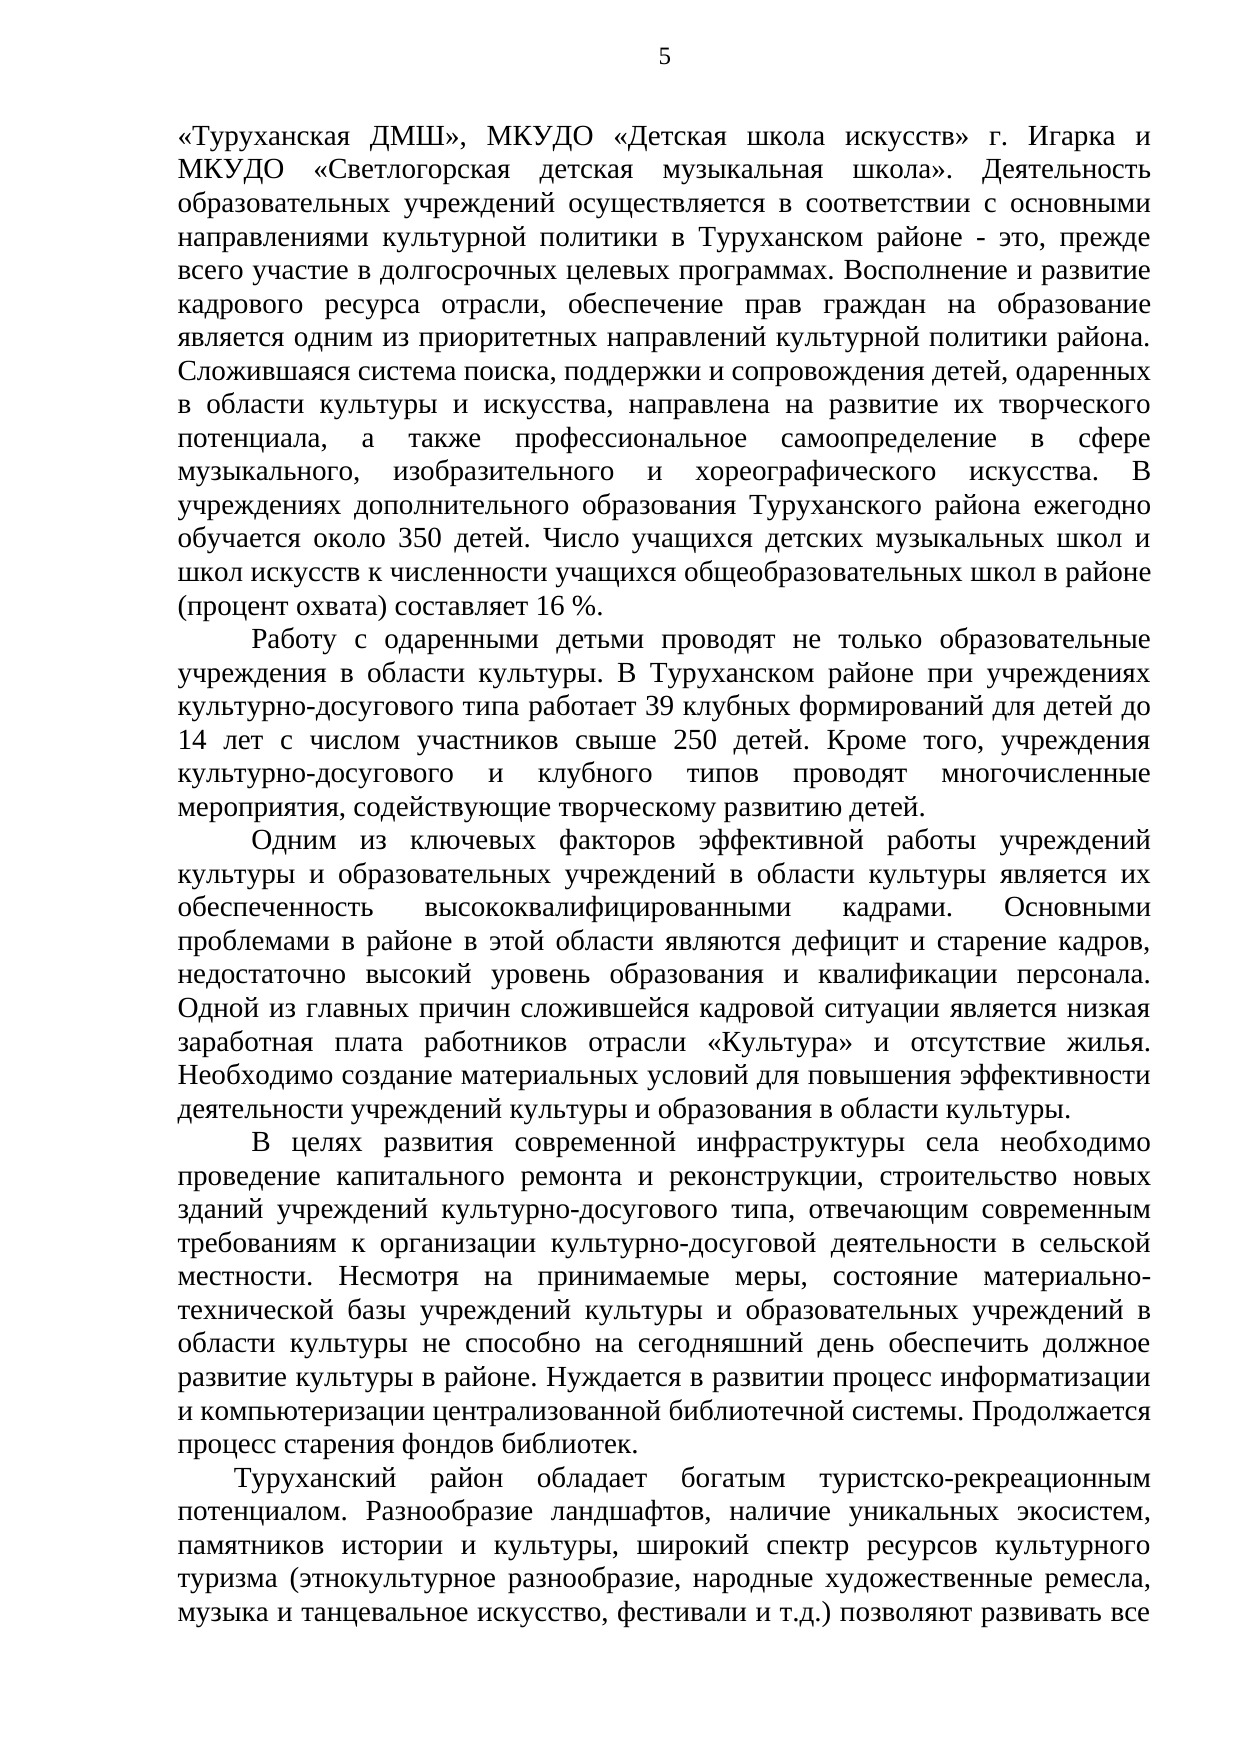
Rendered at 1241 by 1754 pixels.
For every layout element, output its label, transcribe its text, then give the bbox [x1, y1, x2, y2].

text Одним из ключевых факторов эффективной работы учреждений культуры и образовательных учреждений в области культуры является их обеспеченность высококвалифицированными кадрами. Основными проблемами в районе в этой области являются дефицит и старение кадров, недостаточно высокий уровень образования и квалификации персонала. Одной из главных причин сложившейся кадровой ситуации является низкая заработная плата работников отрасли «Культура» и отсутствие жилья. Необходимо создание материальных условий для повышения эффективности деятельности учреждений культуры и образования в области культуры. [177, 822, 1152, 1124]
text Работу с одаренными детьми проводят не только образовательные учреждения в области культуры. В Туруханском районе при учреждениях культурно-досугового типа работает 39 клубных формирований для детей до 14 лет с числом участников свыше 250 детей. Кроме того, учреждения культурно-досугового и клубного типов проводят многочисленные мероприятия, содействующие творческому развитию детей. [177, 621, 1152, 822]
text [177, 1460, 1152, 1627]
text В целях развития современной инфраструктуры села необходимо проведение капитального ремонта и реконструкции, строительство новых зданий учреждений культурно-досугового типа, отвечающим современным требованиям к организации культурно-досуговой деятельности в сельской местности. Несмотря на принимаемые меры, состояние материально-технической базы учреждений культуры и образовательных учреждений в области культуры не способно на сегодняшний день обеспечить должное развитие культуры в районе. Нуждается в развитии процесс информатизации и компьютеризации централизованной библиотечной системы. Продолжается процесс старения фондов библиотек. [177, 1124, 1152, 1460]
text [177, 118, 1152, 621]
